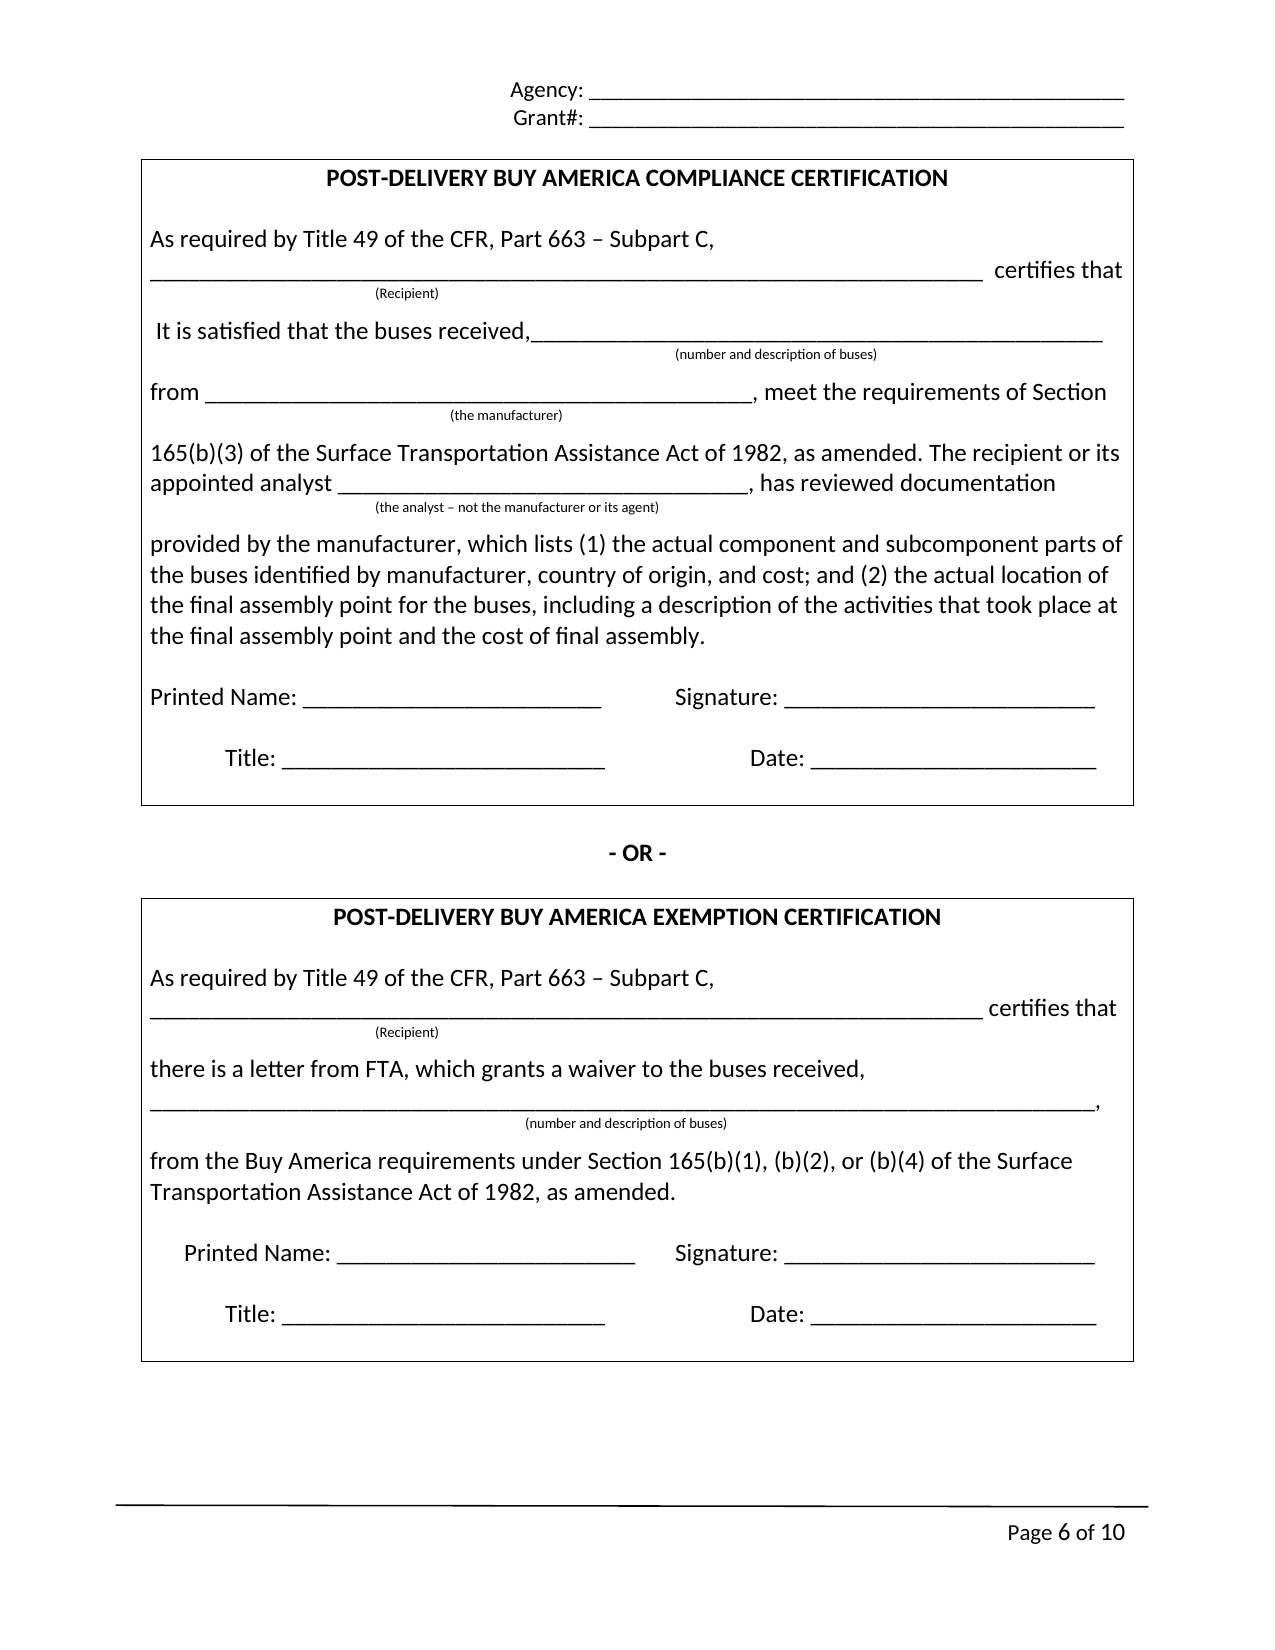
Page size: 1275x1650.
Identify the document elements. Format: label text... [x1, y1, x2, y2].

text Title: __________________________ Date: _______________________ [150, 742, 1125, 773]
text Printed Name: ________________________ Signature: _________________________ [150, 1237, 1125, 1267]
text (number and description of buses) [150, 1114, 1125, 1145]
text As required by Title 49 of the CFR, Part 663 – Subpart C, ___________________________________________________________________ certifies that [150, 962, 1125, 1023]
text - OR - [150, 837, 1125, 867]
text 165(b)(3) of the Surface Transportation Assistance Act of 1982, as amended. The recipient or its appointed analyst _________________________________, has reviewed documentation [150, 437, 1125, 498]
text (Recipient) [150, 1023, 1125, 1053]
text Printed Name: ________________________ Signature: _________________________ [150, 681, 1125, 712]
text POST-DELIVERY BUY AMERICA COMPLIANCE CERTIFICATION [142, 160, 1133, 193]
text (Recipient) [150, 284, 1125, 315]
text there is a letter from FTA, which grants a waiver to the buses received, ____________________________________________________________________________, [150, 1053, 1125, 1114]
text from the Buy America requirements under Section 165(b)(1), (b)(2), or (b)(4) of the Surface Transportation Assistance Act of 1982, as amended. [150, 1145, 1125, 1206]
text As required by Title 49 of the CFR, Part 663 – Subpart C, ___________________________________________________________________ certifies that [150, 223, 1125, 284]
text (number and description of buses) [150, 345, 1125, 376]
text (the analyst – not the manufacturer or its agent) [150, 498, 1125, 528]
text from ____________________________________________, meet the requirements of Section [150, 376, 1125, 406]
text Title: __________________________ Date: _______________________ [150, 1298, 1125, 1328]
text provided by the manufacturer, which lists (1) the actual component and subcomponent parts of the buses identified by manufacturer, country of origin, and cost; and (2) the actual location of the final assembly point for the buses, including a description of the activities that took place at the final assembly point and the cost of final assembly. [150, 528, 1125, 651]
text POST-DELIVERY BUY AMERICA EXEMPTION CERTIFICATION [142, 899, 1133, 931]
text (the manufacturer) [150, 406, 1125, 437]
text It is satisfied that the buses received,______________________________________________ [150, 315, 1125, 345]
